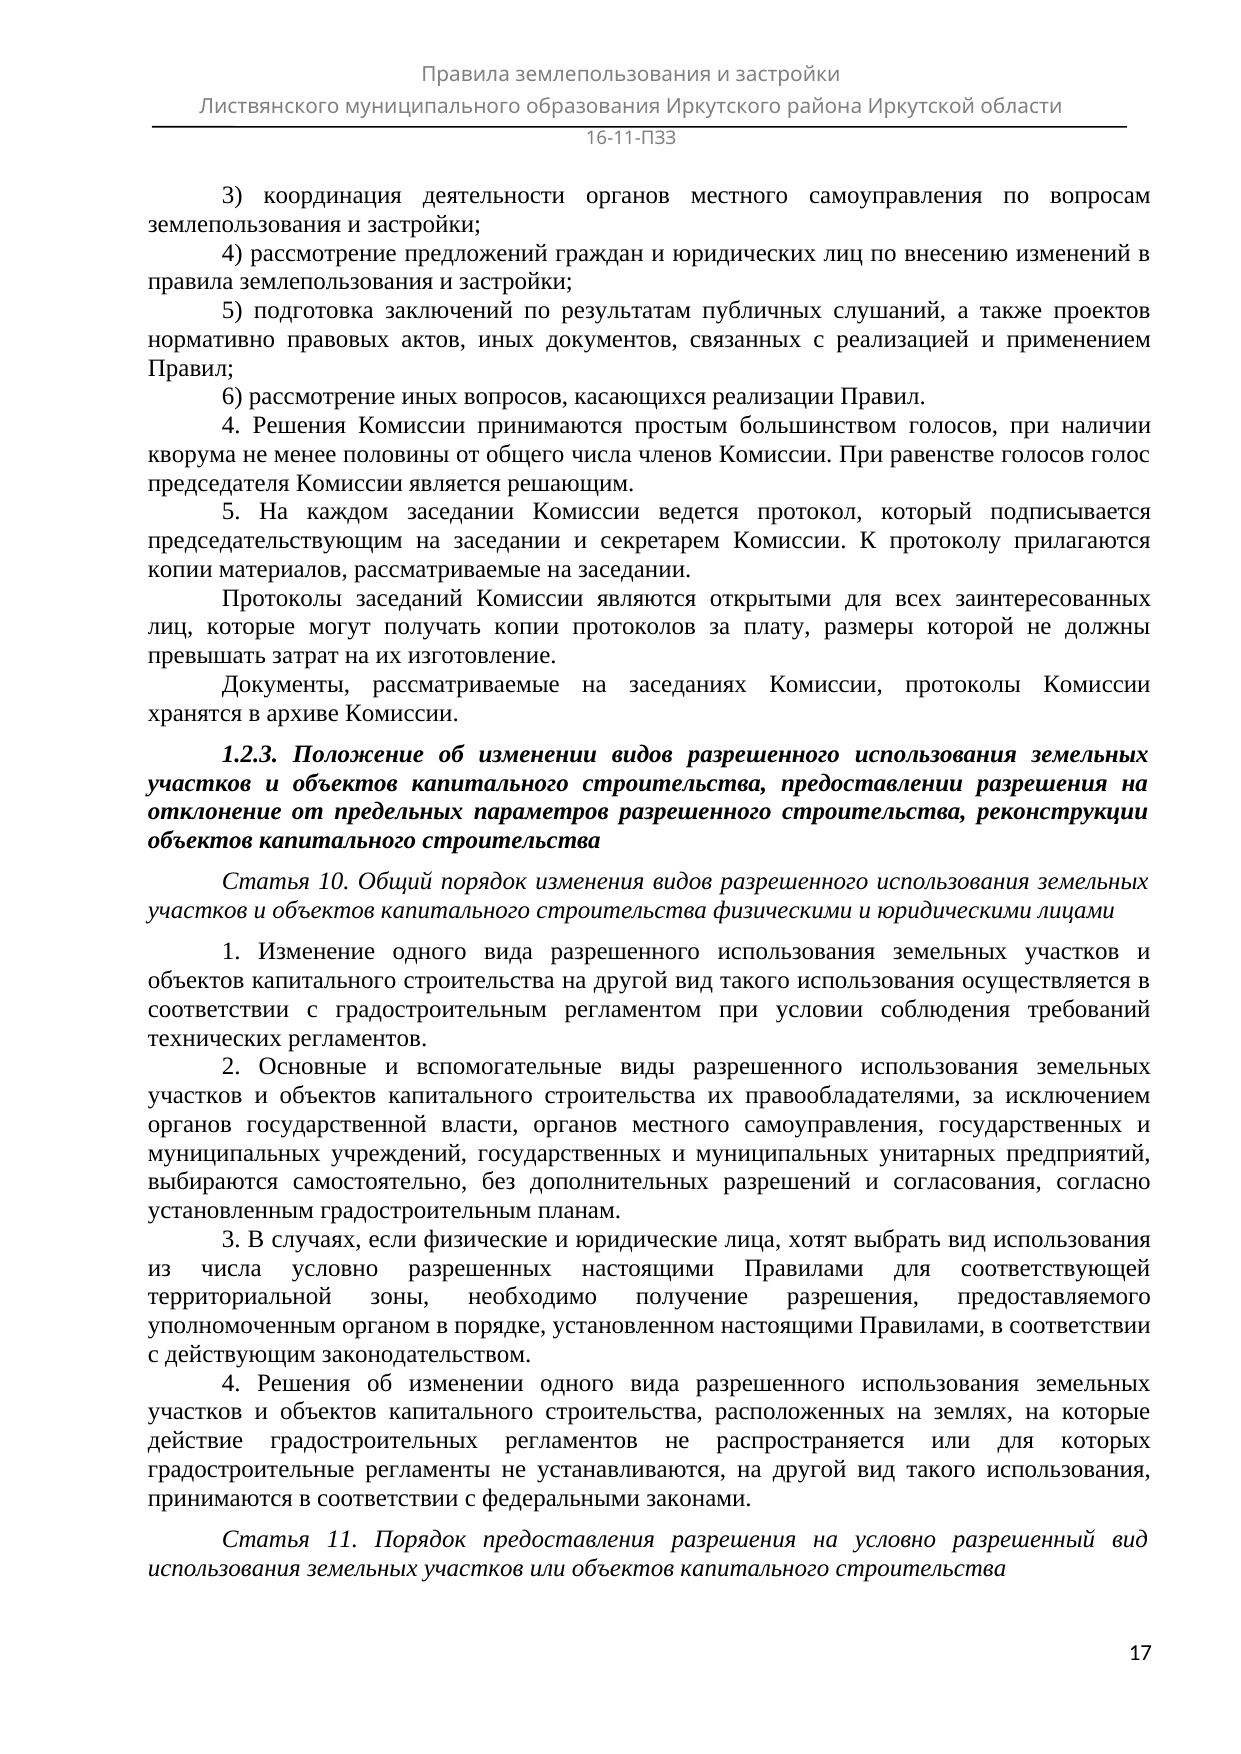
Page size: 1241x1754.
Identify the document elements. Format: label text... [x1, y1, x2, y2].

text 4. Решения Комиссии принимаются простым большинством голосов, при наличии кворума не менее половины от общего числа членов Комиссии. При равенстве голосов голос председателя Комиссии является решающим. [148, 410, 1152, 496]
text 4) рассмотрение предложений граждан и юридических лиц по внесению изменений в правила землепользования и застройки; [148, 238, 1152, 295]
text 3. В случаях, если физические и юридические лица, хотят выбрать вид использования из числа условно разрешенных настоящими Правилами для соответствующей территориальной зоны, необходимо получение разрешения, предоставляемого уполномоченным органом в порядке, установленном настоящими Правилами, в соответствии с действующим законодательством. [148, 1224, 1152, 1368]
text 1.2.3. Положение об изменении видов разрешенного использования земельных участков и объектов капитального строительства, предоставлении разрешения на отклонение от предельных параметров разрешенного строительства, реконструкции объектов капитального строительства [148, 739, 1152, 854]
text 5. На каждом заседании Комиссии ведется протокол, который подписывается председательствующим на заседании и секретарем Комиссии. К протоколу прилагаются копии материалов, рассматриваемые на заседании. [148, 496, 1152, 583]
text 2. Основные и вспомогательные виды разрешенного использования земельных участков и объектов капитального строительства их правообладателями, за исключением органов государственной власти, органов местного самоуправления, государственных и муниципальных учреждений, государственных и муниципальных унитарных предприятий, выбираются самостоятельно, без дополнительных разрешений и согласования, согласно установленным градостроительным планам. [148, 1051, 1152, 1224]
text 1. Изменение одного вида разрешенного использования земельных участков и объектов капитального строительства на другой вид такого использования осуществляется в соответствии с градостроительным регламентом при условии соблюдения требований технических регламентов. [148, 936, 1152, 1051]
text 6) рассмотрение иных вопросов, касающихся реализации Правил. [148, 381, 1152, 410]
text 3) координация деятельности органов местного самоуправления по вопросам землепользования и застройки; [148, 180, 1152, 238]
text Документы, рассматриваемые на заседаниях Комиссии, протоколы Комиссии хранятся в архиве Комиссии. [148, 669, 1152, 726]
text 5) подготовка заключений по результатам публичных слушаний, а также проектов нормативно правовых актов, иных документов, связанных с реализацией и применением Правил; [148, 295, 1152, 381]
text Протоколы заседаний Комиссии являются открытыми для всех заинтересованных лиц, которые могут получать копии протоколов за плату, размеры которой не должны превышать затрат на их изготовление. [148, 583, 1152, 669]
text 4. Решения об изменении одного вида разрешенного использования земельных участков и объектов капитального строительства, расположенных на землях, на которые действие градостроительных регламентов не распространяется или для которых градостроительные регламенты не устанавливаются, на другой вид такого использования, принимаются в соответствии с федеральными законами. [148, 1368, 1152, 1511]
text Статья 10. Общий порядок изменения видов разрешенного использования земельных участков и объектов капитального строительства физическими и юридическими лицами [148, 866, 1152, 924]
text Статья 11. Порядок предоставления разрешения на условно разрешенный вид использования земельных участков или объектов капитального строительства [148, 1524, 1152, 1581]
